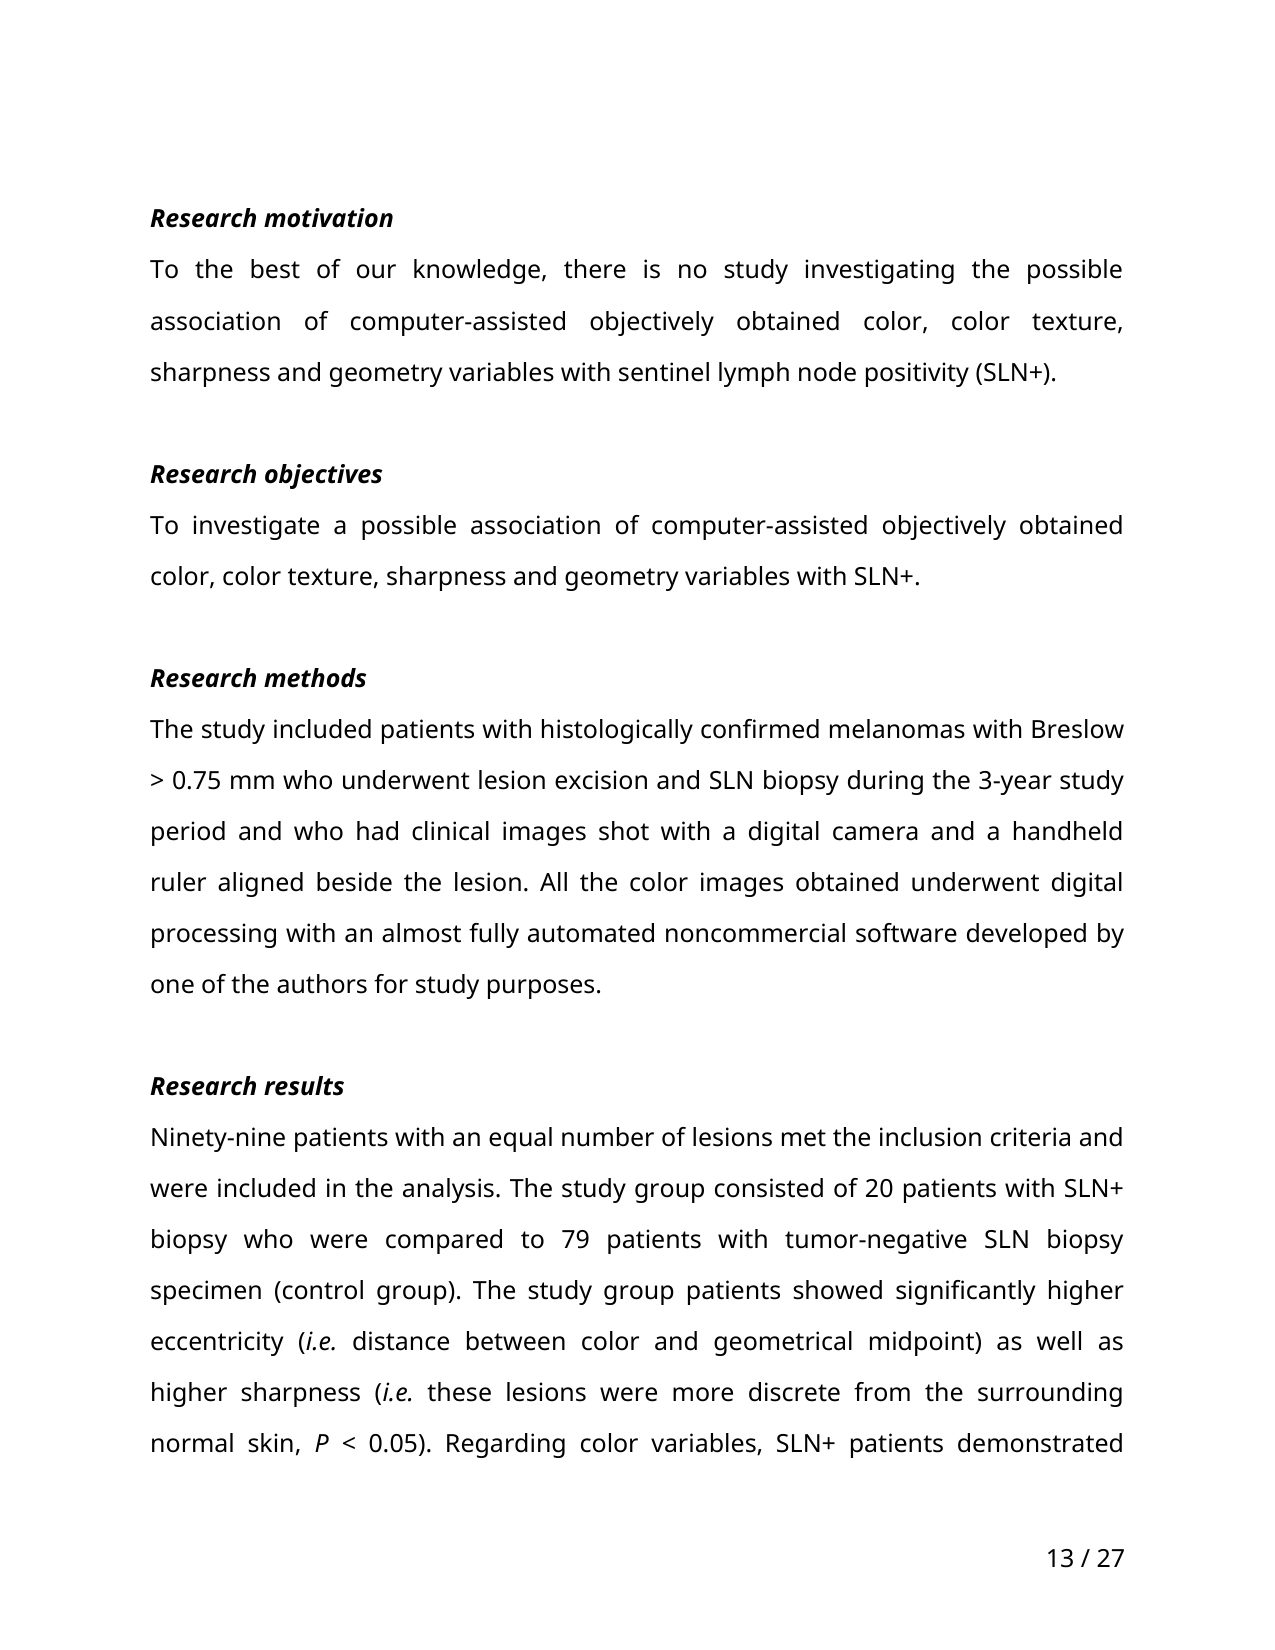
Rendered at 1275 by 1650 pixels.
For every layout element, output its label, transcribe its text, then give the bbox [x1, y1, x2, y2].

text Research objectives [150, 456, 1125, 490]
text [150, 1120, 1125, 1460]
text Research results [150, 1069, 1125, 1103]
text To investigate a possible association of computer-assisted objectively obtained color, color texture, sharpness and geometry variables with SLN+. [150, 507, 1125, 592]
text To the best of our knowledge, there is no study investigating the possible association of computer-assisted objectively obtained color, color texture, sharpness and geometry variables with sentinel lymph node positivity (SLN+). [150, 252, 1125, 388]
text The study included patients with histologically confirmed melanomas with Breslow > 0.75 mm who underwent lesion excision and SLN biopsy during the 3-year study period and who had clinical images shot with a digital camera and a handheld ruler aligned beside the lesion. All the color images obtained underwent digital processing with an almost fully automated noncommercial software developed by one of the authors for study purposes. [150, 711, 1125, 1001]
text Research motivation [150, 201, 1125, 235]
text Research methods [150, 660, 1125, 694]
